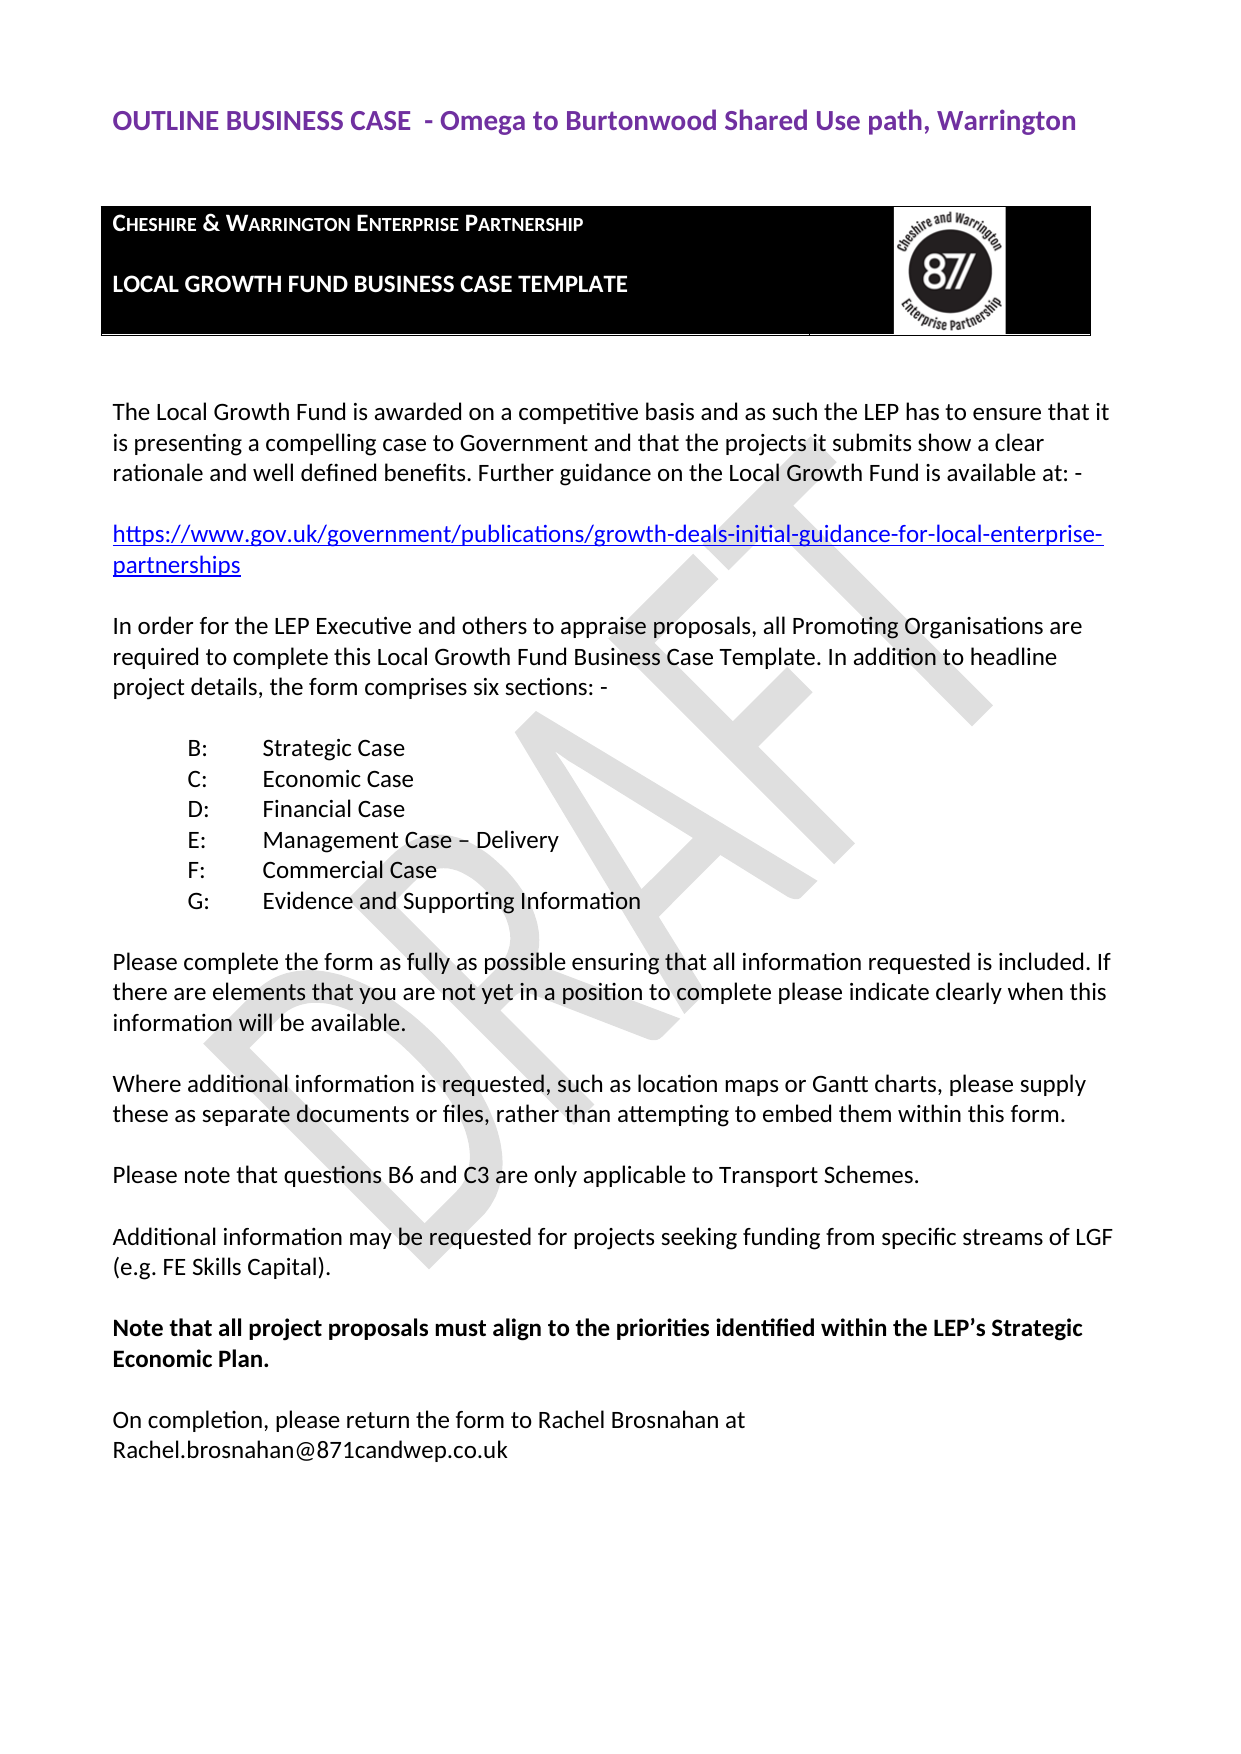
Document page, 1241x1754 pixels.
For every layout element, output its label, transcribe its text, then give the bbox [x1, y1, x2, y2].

text C: Economic Case [187, 763, 1128, 793]
table_header [1006, 208, 1090, 334]
text Where additional information is requested, such as location maps or Gantt charts, please supply these as separate documents or files, rather than attempting to embed them within this form. [112, 1068, 1128, 1129]
text F: Commercial Case [187, 854, 1128, 885]
text G: Evidence and Supporting Information [187, 885, 1128, 915]
text E: Management Case – Delivery [187, 824, 1128, 854]
table_header Cheshire & Warrington Enterprise Partnership LOCAL GROWTH FUND BUSINESS CASE TEMPLATE [102, 208, 809, 334]
text Please complete the form as fully as possible ensuring that all information requested is included. If there are elements that you are not yet in a position to complete please indicate clearly when this information will be available. [112, 946, 1128, 1037]
text Additional information may be requested for projects seeking funding from specific streams of LGF (e.g. FE Skills Capital). [112, 1221, 1128, 1282]
text The Local Growth Fund is awarded on a competitive basis and as such the LEP has to ensure that it is presenting a compelling case to Government and that the projects it submits show a clear rationale and well defined benefits. Further guidance on the Local Growth Fund is available at: - [112, 397, 1128, 488]
text D: Financial Case [187, 793, 1128, 824]
text Note that all project proposals must align to the priorities identified within the LEP’s Strategic Economic Plan. [112, 1312, 1128, 1373]
picture [893, 207, 1006, 335]
text OUTLINE BUSINESS CASE - Omega to Burtonwood Shared Use path, Warrington [112, 102, 1128, 137]
text Please note that questions B6 and C3 are only applicable to Transport Schemes. [112, 1159, 1128, 1190]
text B: Strategic Case [187, 732, 1128, 763]
text On completion, please return the form to Rachel Brosnahan at Rachel.brosnahan@871candwep.co.uk [112, 1404, 1128, 1465]
text https://www.gov.uk/government/publications/growth-deals-initial-guidance-for-local-enterprise-partnerships [112, 519, 1128, 580]
text In order for the LEP Executive and others to appraise proposals, all Promoting Organisations are required to complete this Local Growth Fund Business Case Template. In addition to headline project details, the form comprises six sections: - [112, 610, 1128, 702]
table_header [810, 208, 893, 334]
